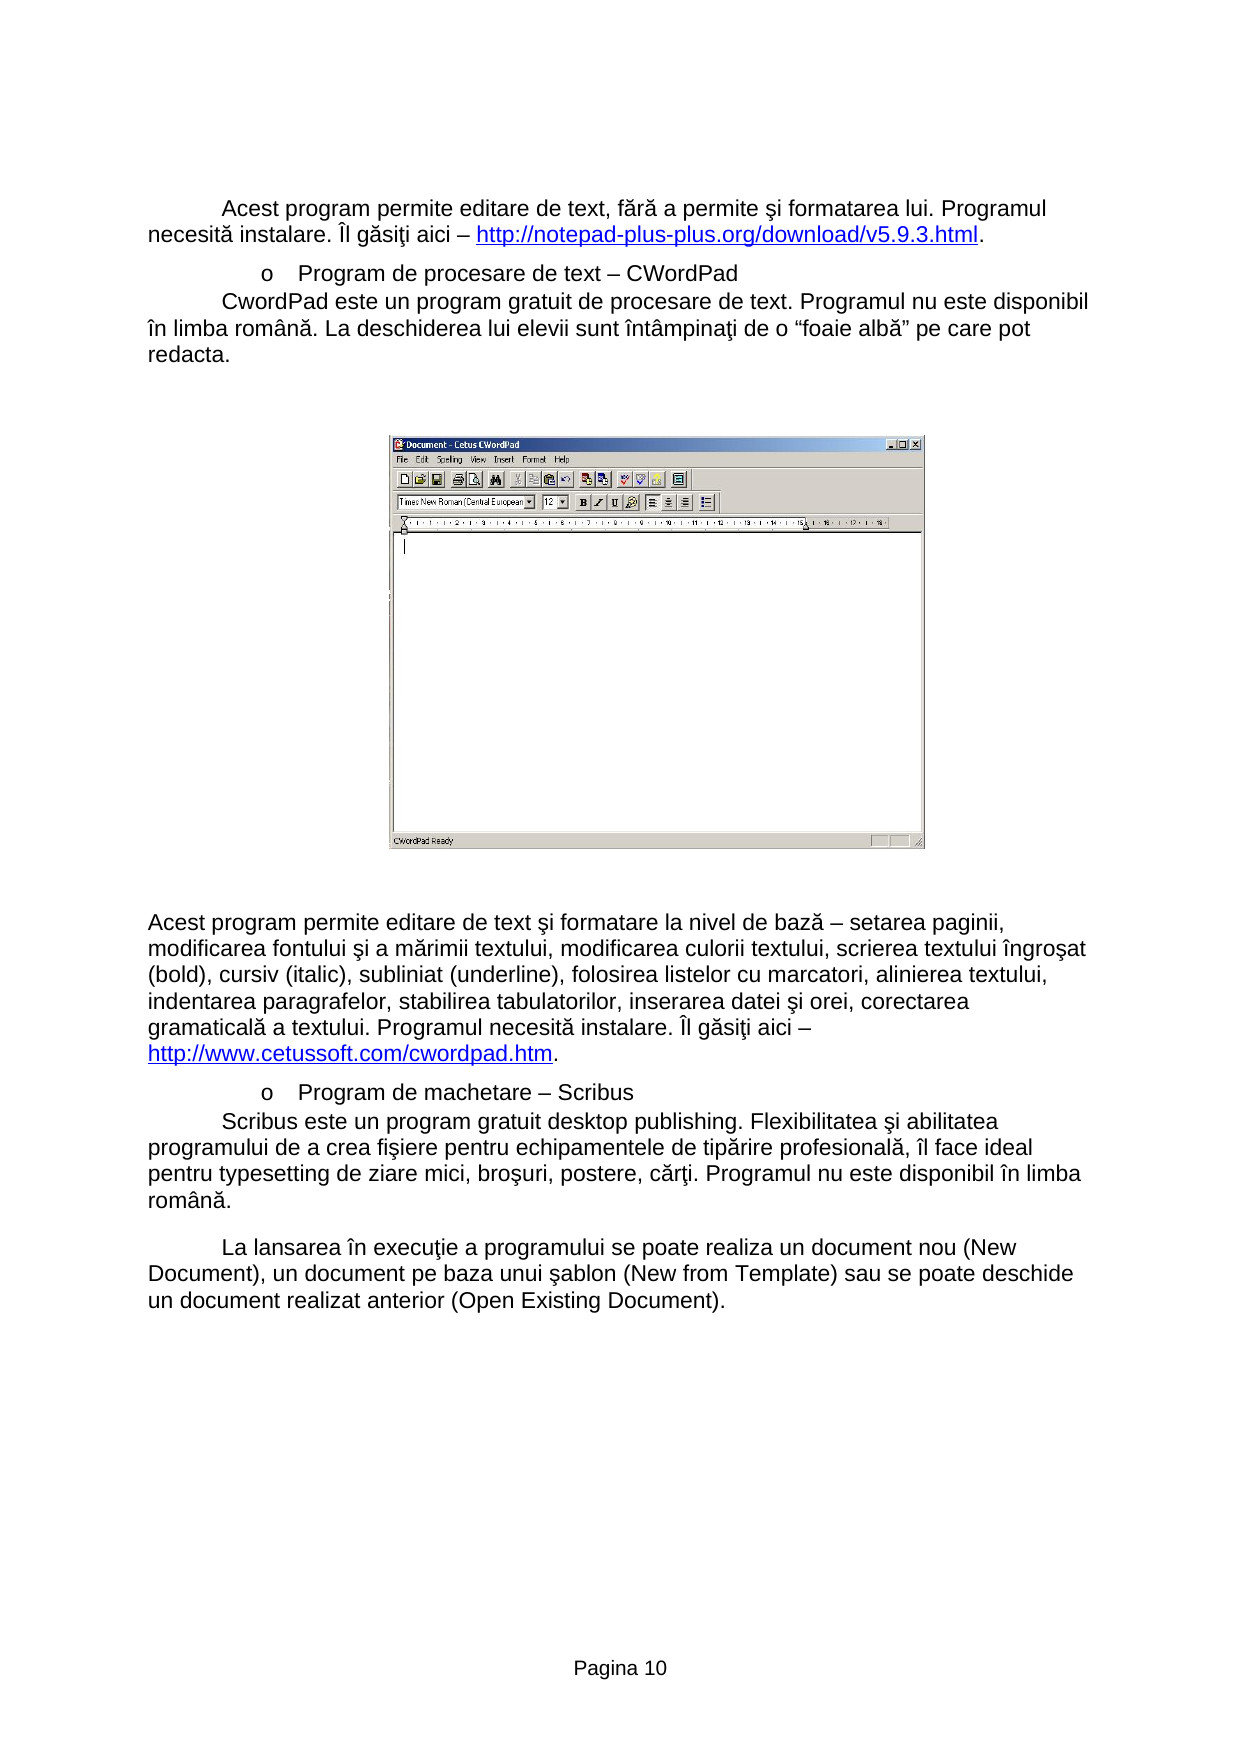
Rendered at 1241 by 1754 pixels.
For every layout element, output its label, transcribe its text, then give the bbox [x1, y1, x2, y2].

list Program de procesare de text – CWordPad [260, 260, 1093, 288]
list Program de machetare – Scribus [260, 1079, 1093, 1108]
text La lansarea în execuţie a programului se poate realiza un document nou (New Document), un document pe baza unui şablon (New from Template) sau se poate deschide un document realizat anterior (Open Existing Document). [148, 1234, 1093, 1313]
text Acest program permite editare de text, fără a permite şi formatarea lui. Programul necesită instalare. Îl găsiţi aici – http://notepad-plus-plus.org/download/v5.9.3.html. [148, 195, 1093, 247]
text Scribus este un program gratuit desktop publishing. Flexibilitatea şi abilitatea programului de a crea fişiere pentru echipamentele de tipărire profesională, îl face ideal pentru typesetting de ziare mici, broşuri, postere, cărţi. Programul nu este disponibil în limba română. [148, 1108, 1093, 1213]
text Acest program permite editare de text şi formatare la nivel de bază – setarea paginii, modificarea fontului şi a mărimii textului, modificarea culorii textului, scrierea textului îngroşat (bold), cursiv (italic), subliniat (underline), folosirea listelor cu marcatori, alinierea textului, indentarea paragrafelor, stabilirea tabulatorilor, inserarea datei şi orei, corectarea gramaticală a textului. Programul necesită instalare. Îl găsiţi aici – http://www.cetussoft.com/cwordpad.htm. [148, 909, 1093, 1067]
picture [389, 435, 925, 849]
text CwordPad este un program gratuit de procesare de text. Programul nu este disponibil în limba română. La deschiderea lui elevii sunt întâmpinaţi de o “foaie albă” pe care pot redacta. [148, 288, 1093, 367]
